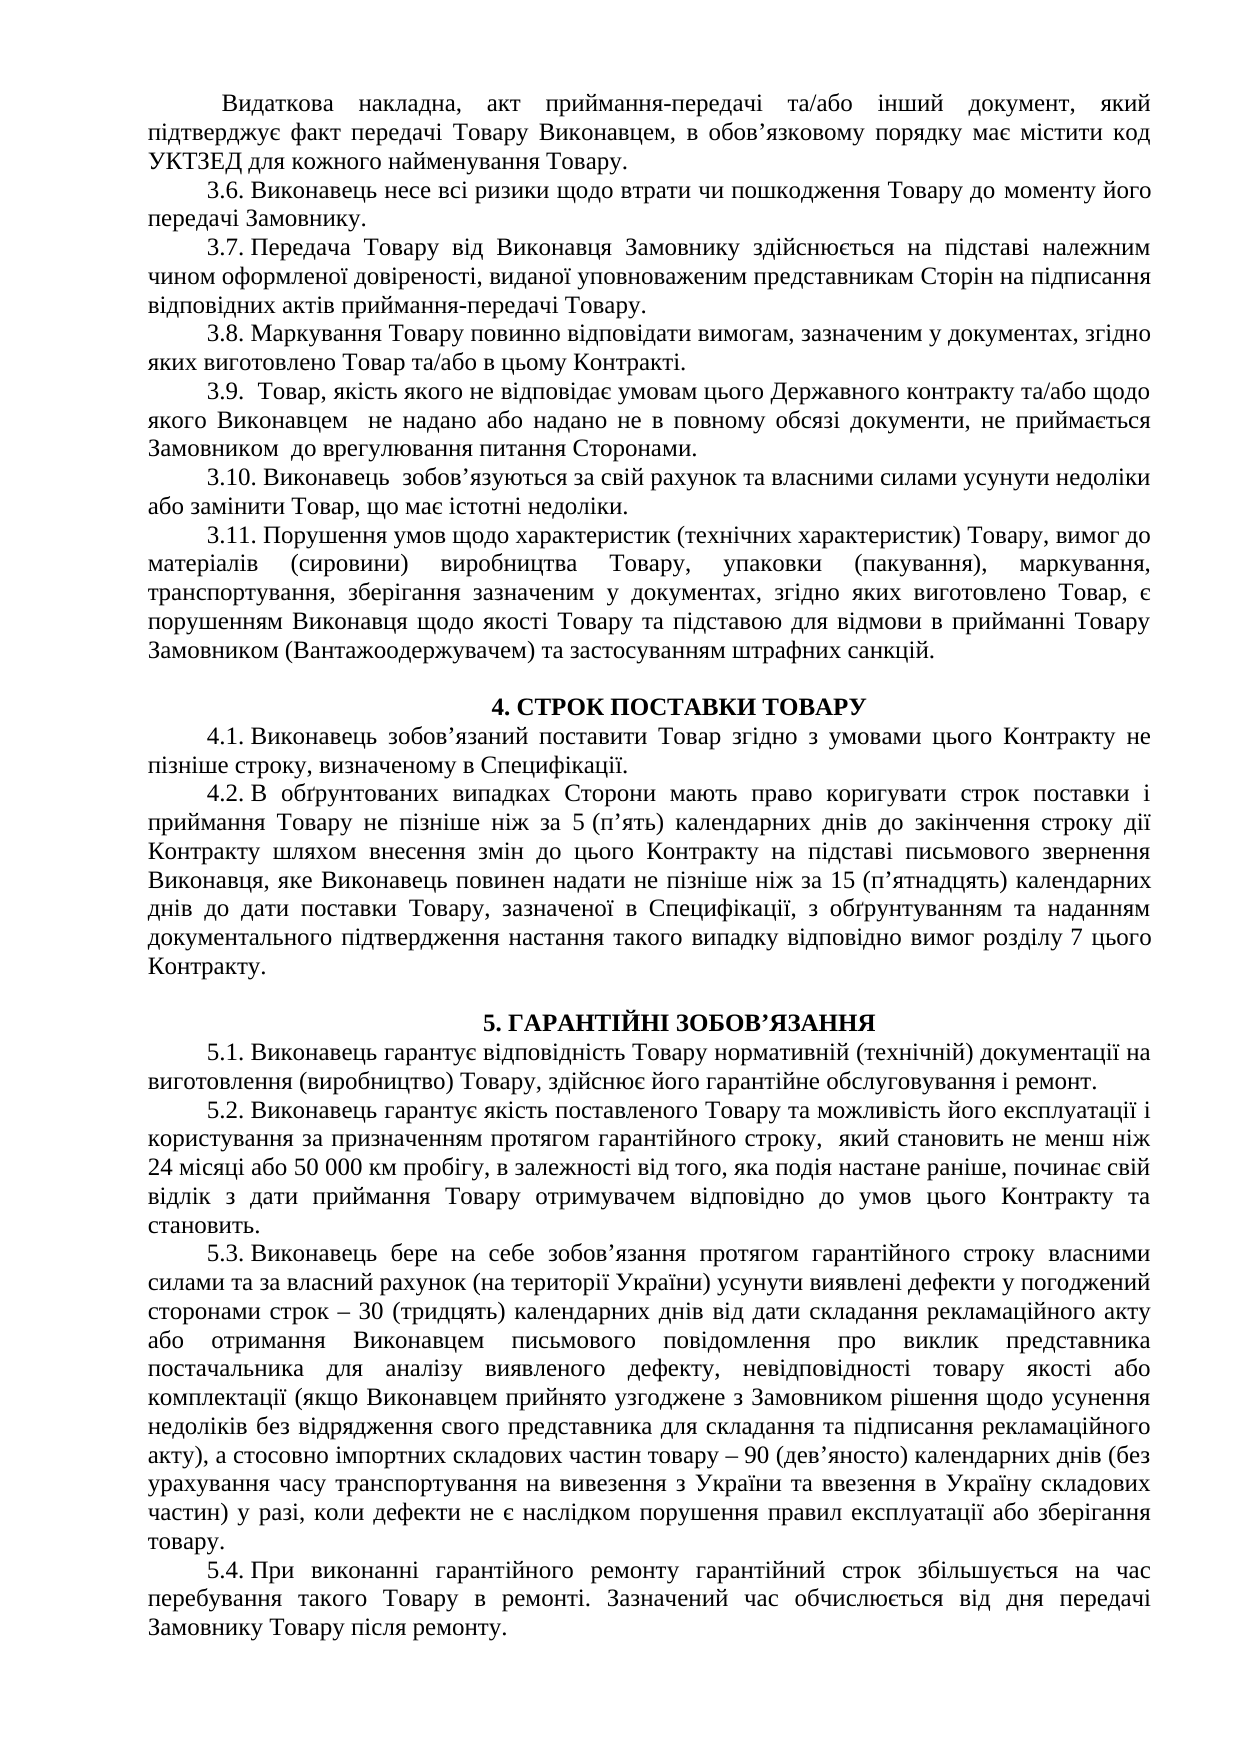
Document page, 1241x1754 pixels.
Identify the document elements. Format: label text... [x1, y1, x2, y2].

text Видаткова накладна, акт приймання-передачі та/або інший документ, який підтверджує факт передачі Товару Виконавцем, в обов’язковому порядку має містити код УКТЗЕД для кожного найменування Товару. [148, 88, 1152, 175]
text 5.4. При виконанні гарантійного ремонту гарантійний строк збільшується на час перебування такого Товару в ремонті. Зазначений час обчислюється від дня передачі Замовнику Товару після ремонту. [148, 1555, 1152, 1641]
text 3.9. Товар, якість якого не відповідає умовам цього Державного контракту та/або щодо якого Виконавцем не надано або надано не в повному обсязі документи, не приймається Замовником до врегулювання питання Сторонами. [148, 376, 1152, 462]
text 5.3. Виконавець бере на себе зобов’язання протягом гарантійного строку власними силами та за власний рахунок (на території України) усунути виявлені дефекти у погоджений сторонами строк – 30 (тридцять) календарних днів від дати складання рекламаційного акту або отримання Виконавцем письмового повідомлення про виклик представника постачальника для аналізу виявленого дефекту, невідповідності товару якості або комплектації (якщо Виконавцем прийнято узгоджене з Замовником рішення щодо усунення недоліків без відрядження свого представника для складання та підписання рекламаційного акту), а стосовно імпортних складових частин товару – 90 (дев’яносто) календарних днів (без урахування часу транспортування на вивезення з України та ввезення в Україну складових частин) у разі, коли дефекти не є наслідком порушення правил експлуатації або зберігання товару. [148, 1238, 1152, 1555]
text 3.6. Виконавець несе всі ризики щодо втрати чи пошкодження Товару до моменту його передачі Замовнику. [148, 175, 1152, 232]
text 3.8. Маркування Товару повинно відповідати вимогам, зазначеним у документах, згідно яких виготовлено Товар та/або в цьому Контракті. [148, 318, 1152, 376]
text 3.10. Виконавець зобов’язуються за свій рахунок та власними силами усунути недоліки або замінити Товар, що має істотні недоліки. [148, 462, 1152, 520]
text 5. ГАРАНТІЙНІ ЗОБОВ’ЯЗАННЯ [148, 1008, 1152, 1037]
text 5.1. Виконавець гарантує відповідність Товару нормативній (технічній) документації на виготовлення (виробництво) Товару, здійснює його гарантійне обслуговування і ремонт. [148, 1037, 1152, 1095]
text 4.2. В обґрунтованих випадках Сторони мають право коригувати строк поставки і приймання Товару не пізніше ніж за 5 (п’ять) календарних днів до закінчення строку дії Контракту шляхом внесення змін до цього Контракту на підставі письмового звернення Виконавця, яке Виконавець повинен надати не пізніше ніж за 15 (п’ятнадцять) календарних днів до дати поставки Товару, зазначеної в Специфікації, з обґрунтуванням та наданням документального підтвердження настання такого випадку відповідно вимог розділу 7 цього Контракту. [148, 778, 1152, 980]
text 4.1. Виконавець зобов’язаний поставити Товар згідно з умовами цього Контракту не пізніше строку, визначеному в Специфікації. [148, 721, 1152, 778]
text 3.11. Порушення умов щодо характеристик (технічних характеристик) Товару, вимог до матеріалів (сировини) виробництва Товару, упаковки (пакування), маркування, транспортування, зберігання зазначеним у документах, згідно яких виготовлено Товар, є порушенням Виконавця щодо якості Товару та підставою для відмови в прийманні Товару Замовником (Вантажоодержувачем) та застосуванням штрафних санкцій. [148, 520, 1152, 663]
text 5.2. Виконавець гарантує якість поставленого Товару та можливість його експлуатації і користування за призначенням протягом гарантійного строку, який становить не менш ніж 24 місяці або 50 000 км пробігу, в залежності від того, яка подія настане раніше, починає свій відлік з дати приймання Товару отримувачем відповідно до умов цього Контракту та становить. [148, 1095, 1152, 1238]
text 3.7. Передача Товару від Виконавця Замовнику здійснюється на підставі належним чином оформленої довіреності, виданої уповноваженим представникам Сторін на підписання відповідних актів приймання-передачі Товару. [148, 232, 1152, 318]
text 4. СТРОК ПОСТАВКИ ТОВАРУ [148, 692, 1152, 721]
